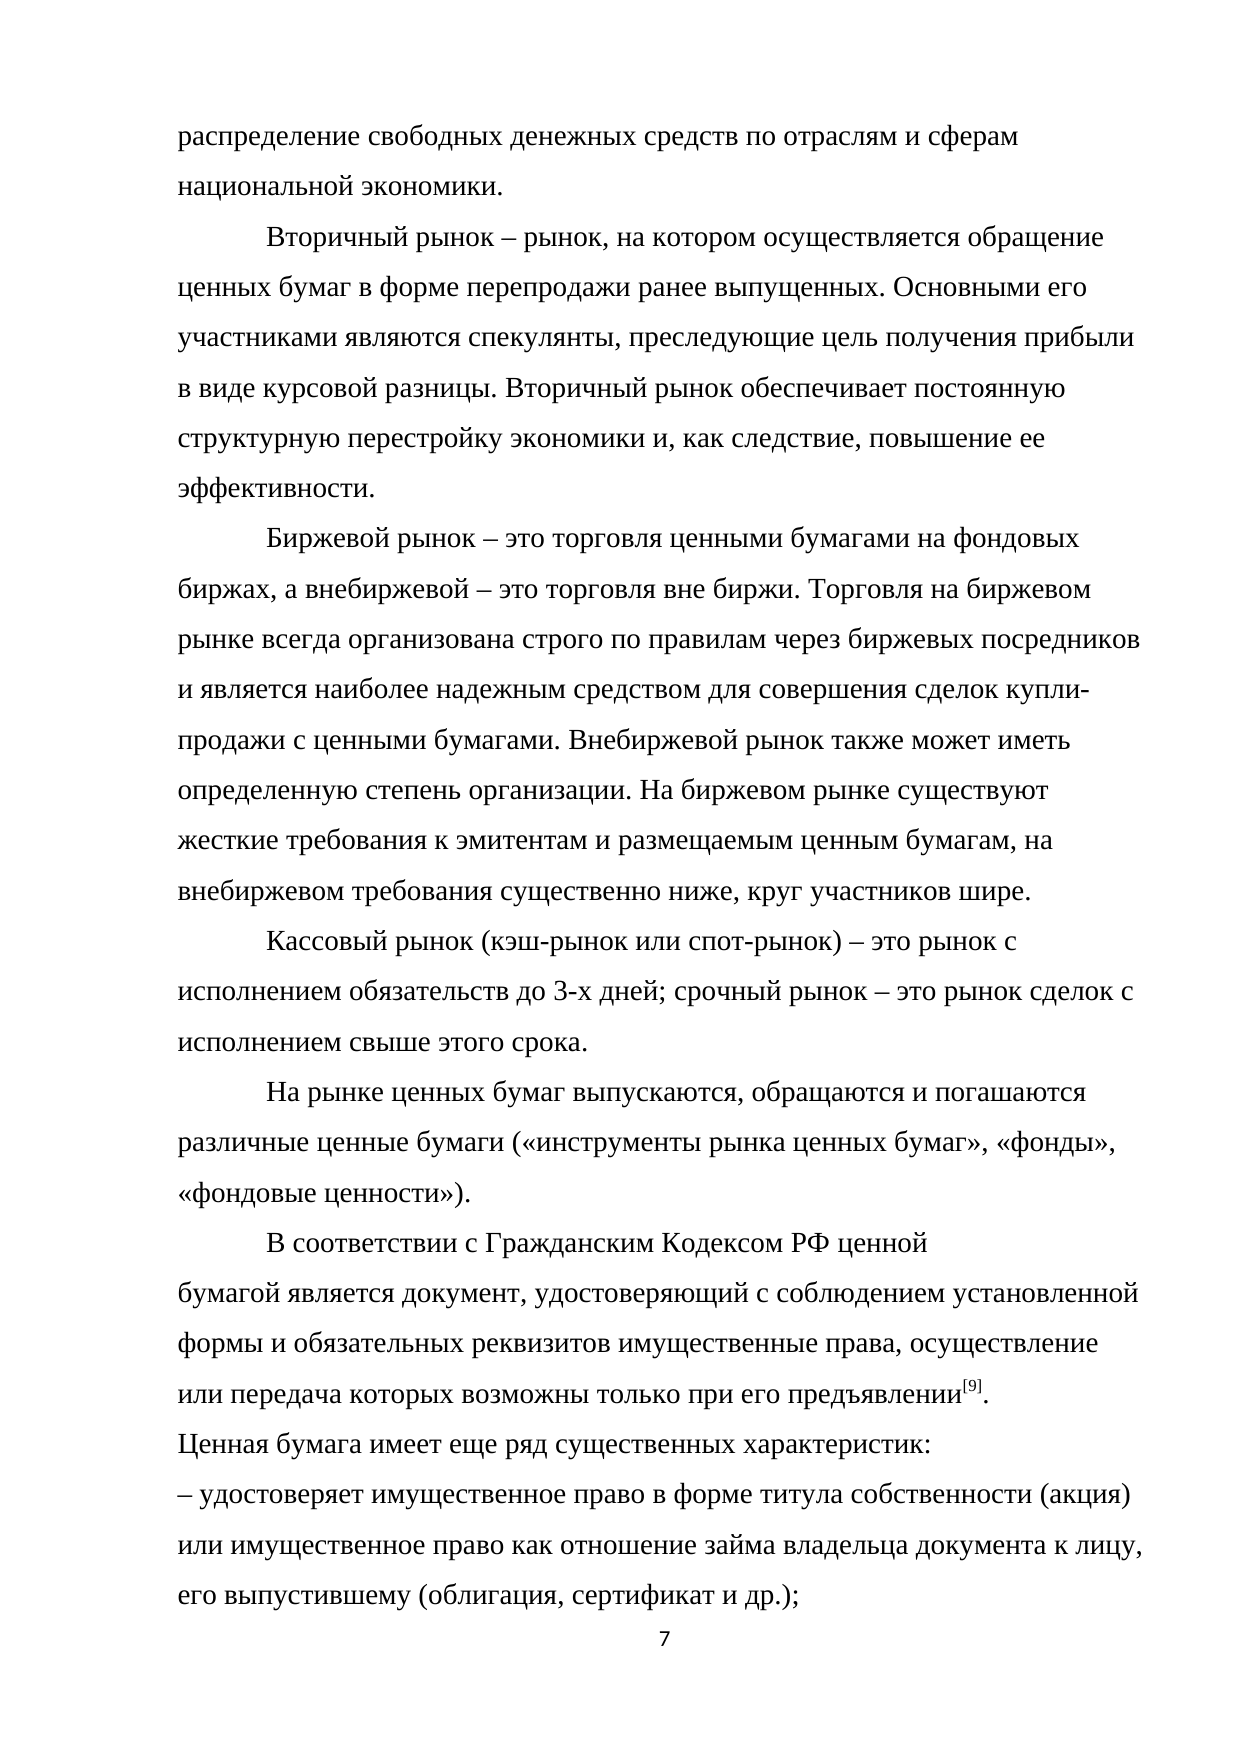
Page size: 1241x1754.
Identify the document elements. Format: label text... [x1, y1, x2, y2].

text На рынке ценных бумаг выпускаются, обращаются и погашаются различные ценные бумаги («инструменты рынка ценных бумаг», «фонды», «фондовые ценности»). [177, 1074, 1152, 1208]
text Кассовый рынок (кэш-рынок или спот-рынок) – это рынок с исполнением обязательств до 3-х дней; срочный рынок – это рынок сделок с исполнением свыше этого срока. [177, 923, 1152, 1057]
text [177, 118, 1152, 202]
text Вторичный рынок – рынок, на котором осуществляется обращение ценных бумаг в форме перепродажи ранее выпущенных. Основными его участниками являются спекулянты, преследующие цель получения прибыли в виде курсовой разницы. Вторичный рынок обеспечивает постоянную структурную перестройку экономики и, как следствие, повышение ее эффективности. [177, 219, 1152, 504]
text Биржевой рынок – это торговля ценными бумагами на фондовых биржах, а внебиржевой – это торговля вне биржи. Торговля на биржевом рынке всегда организована строго по правилам через биржевых посредников и является наиболее надежным средством для совершения сделок купли-продажи с ценными бумагами. Внебиржевой рынок также может иметь определенную степень организации. На биржевом рынке существуют жесткие требования к эмитентам и размещаемым ценным бумагам, на внебиржевом требования существенно ниже, круг участников шире. [177, 521, 1152, 906]
text В соответствии с Гражданским Кодексом РФ ценной бумагой является документ, удостоверяющий с соблюдением установленной формы и обязательных реквизитов имущественные права, осуществление или передача которых возможны только при его предъявлении[9]. [177, 1225, 1152, 1409]
text Ценная бумага имеет еще ряд существенных характеристик: [177, 1426, 1152, 1460]
text – удостоверяет имущественное право в форме титула собственности (акция) или имущественное право как отношение займа владельца документа к лицу, его выпустившему (облигация, сертификат и др.); [177, 1477, 1152, 1611]
